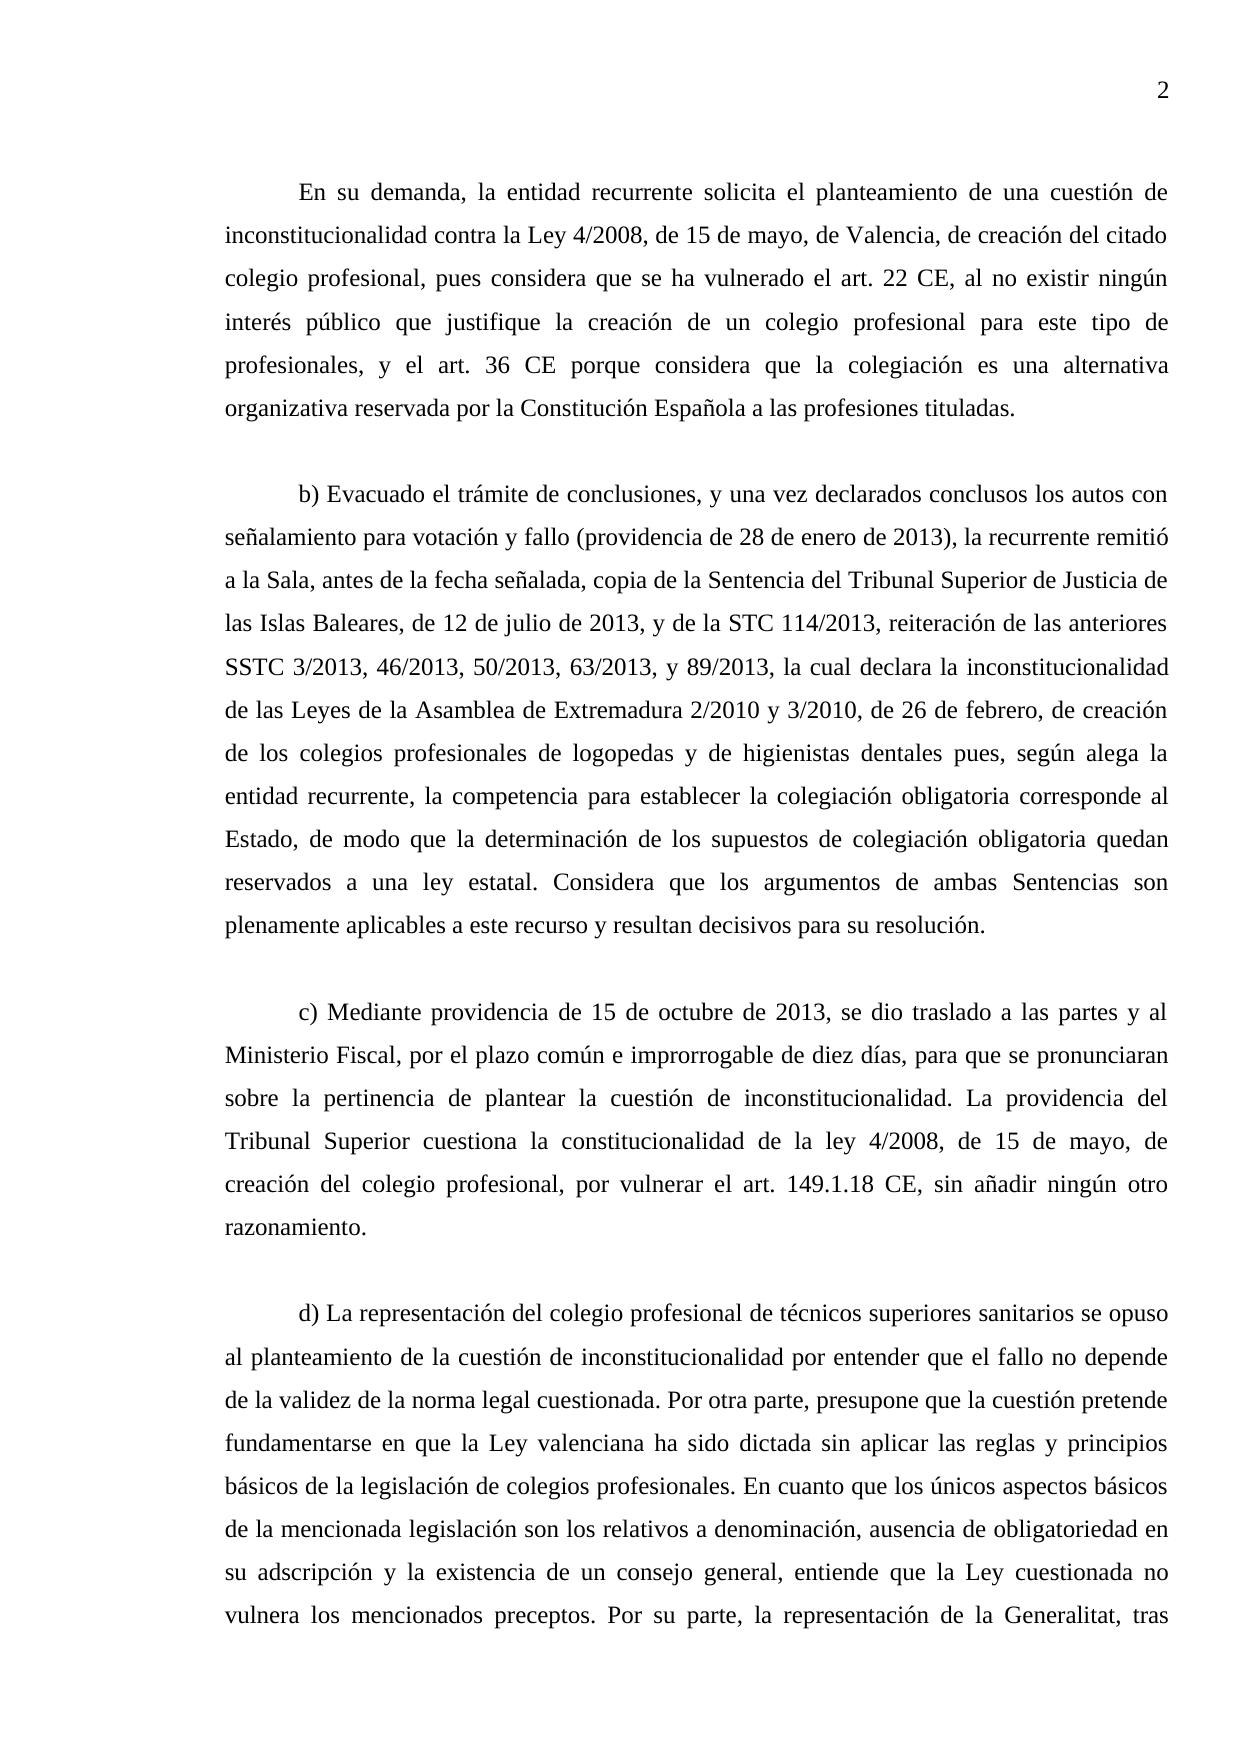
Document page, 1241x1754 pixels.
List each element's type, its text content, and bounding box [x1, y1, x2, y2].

text c) Mediante providencia de 15 de octubre de 2013, se dio traslado a las partes y al Ministerio Fiscal, por el plazo común e improrrogable de diez días, para que se pronunciaran sobre la pertinencia de plantear la cuestión de inconstitucionalidad. La providencia del Tribunal Superior cuestiona la constitucionalidad de la ley 4/2008, de 15 de mayo, de creación del colegio profesional, por vulnerar el art. 149.1.18 CE, sin añadir ningún otro razonamiento. [224, 997, 1169, 1241]
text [224, 1298, 1169, 1629]
text b) Evacuado el trámite de conclusiones, y una vez declarados conclusos los autos con señalamiento para votación y fallo (providencia de 28 de enero de 2013), la recurrente remitió a la Sala, antes de la fecha señalada, copia de la Sentencia del Tribunal Superior de Justicia de las Islas Baleares, de 12 de julio de 2013, y de la STC 114/2013, reiteración de las anteriores SSTC 3/2013, 46/2013, 50/2013, 63/2013, y 89/2013, la cual declara la inconstitucionalidad de las Leyes de la Asamblea de Extremadura 2/2010 y 3/2010, de 26 de febrero, de creación de los colegios profesionales de logopedas y de higienistas dentales pues, según alega la entidad recurrente, la competencia para establecer la colegiación obligatoria corresponde al Estado, de modo que la determinación de los supuestos de colegiación obligatoria quedan reservados a una ley estatal. Considera que los argumentos de ambas Sentencias son plenamente aplicables a este recurso y resultan decisivos para su resolución. [224, 479, 1169, 939]
text En su demanda, la entidad recurrente solicita el planteamiento de una cuestión de inconstitucionalidad contra la Ley 4/2008, de 15 de mayo, de Valencia, de creación del citado colegio profesional, pues considera que se ha vulnerado el art. 22 CE, al no existir ningún interés público que justifique la creación de un colegio profesional para este tipo de profesionales, y el art. 36 CE porque considera que la colegiación es una alternativa organizativa reservada por la Constitución Española a las profesiones tituladas. [224, 177, 1169, 422]
